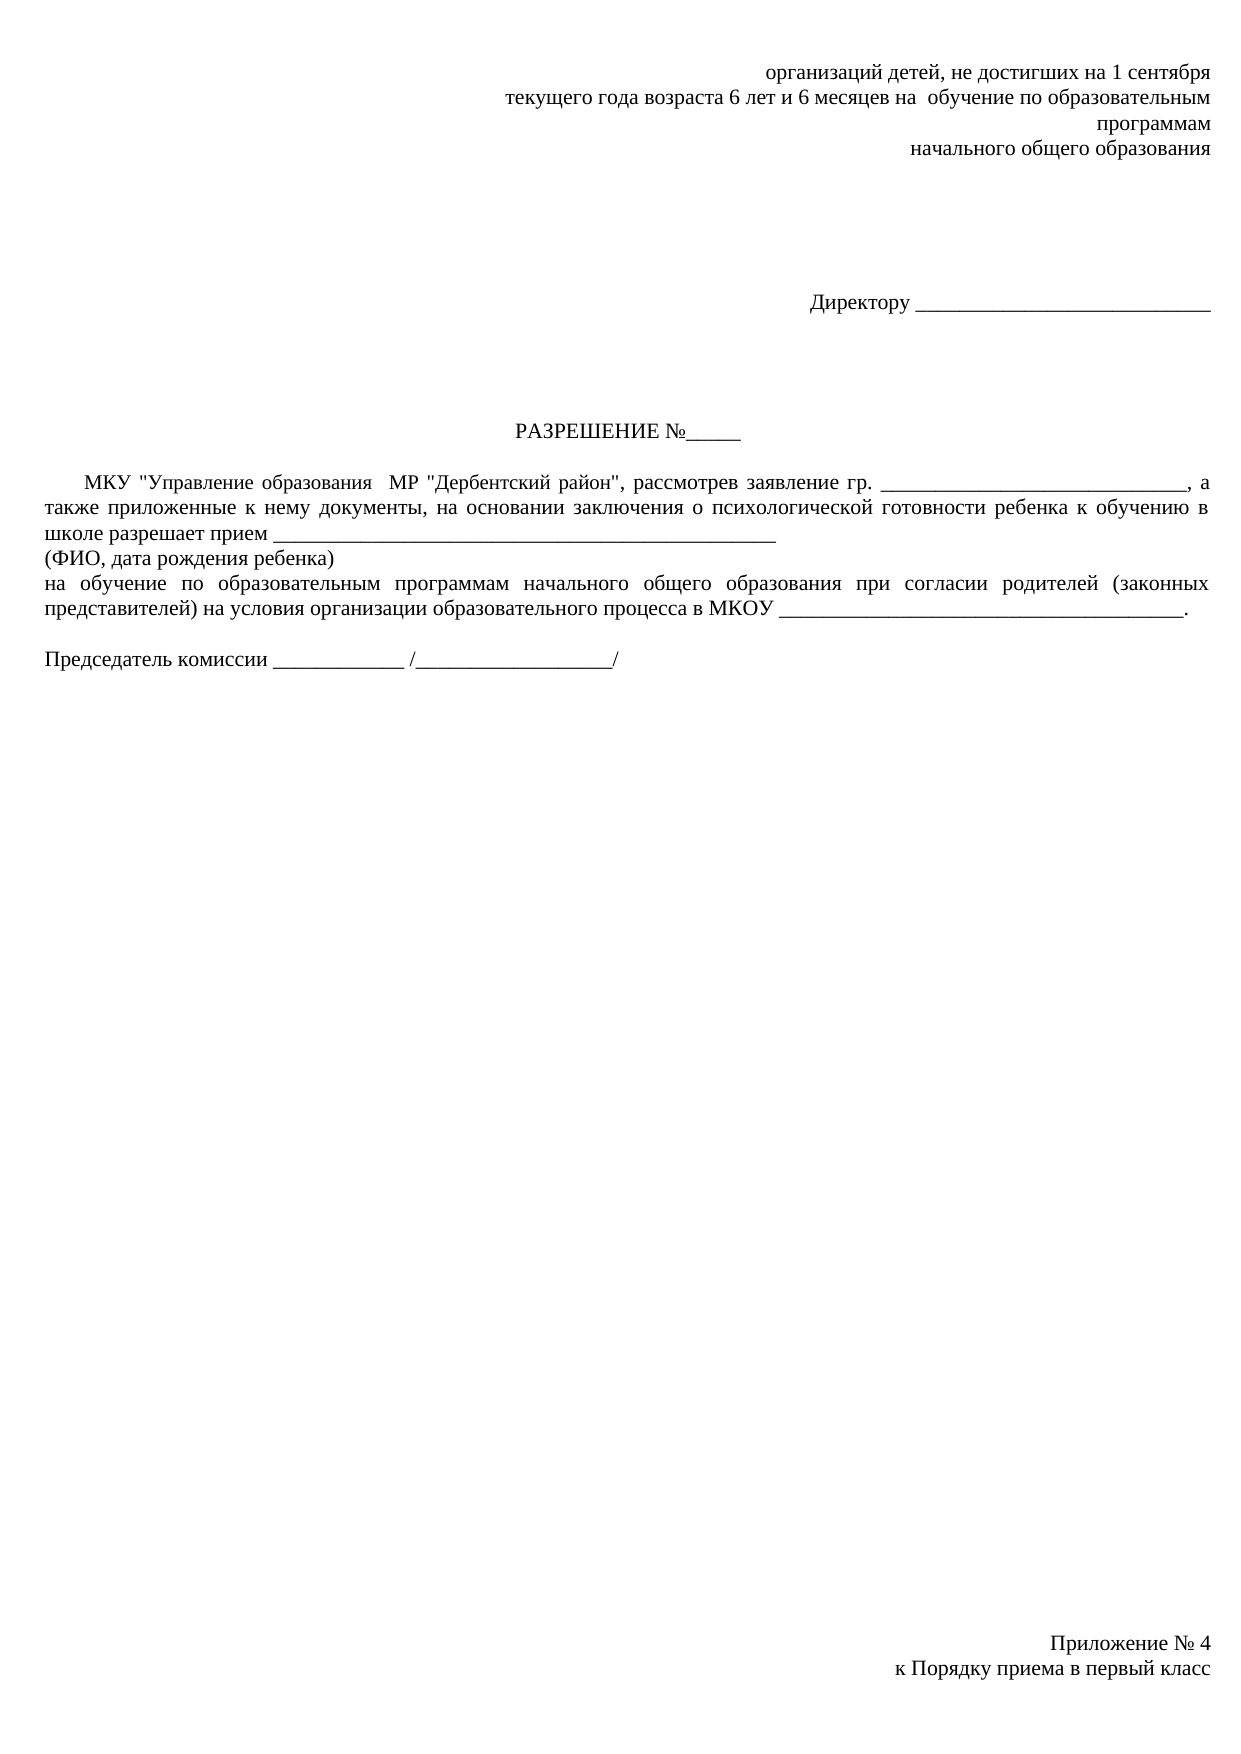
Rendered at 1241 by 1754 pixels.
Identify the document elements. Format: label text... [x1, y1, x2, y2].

text организаций детей, не достигших на 1 сентября [44, 59, 1211, 84]
text к Порядку приема в первый класс [44, 1655, 1211, 1680]
text Директору ___________________________ [44, 289, 1211, 314]
text текущего года возраста 6 лет и 6 месяцев на обучение по образовательным программам [44, 84, 1211, 135]
text МКУ "Управление образования МР "Дербентский район", рассмотрев заявление гр. ____________________________, а также приложенные к нему документы, на основании заключения о психологической готовности ребенка к обучению в школе разрешает прием ______________________________________________ [44, 469, 1211, 545]
text Приложение № 4 [44, 1629, 1211, 1655]
text РАЗРЕШЕНИЕ №_____ [44, 418, 1211, 443]
text (ФИО, дата рождения ребенка) [44, 545, 1211, 570]
text Председатель комиссии ____________ /__________________/ [44, 646, 1211, 671]
text на обучение по образовательным программам начального общего образования при согласии родителей (законных представителей) на условия организации образовательного процесса в МКОУ _____________________________________. [44, 570, 1211, 620]
text начального общего образования [44, 135, 1211, 160]
